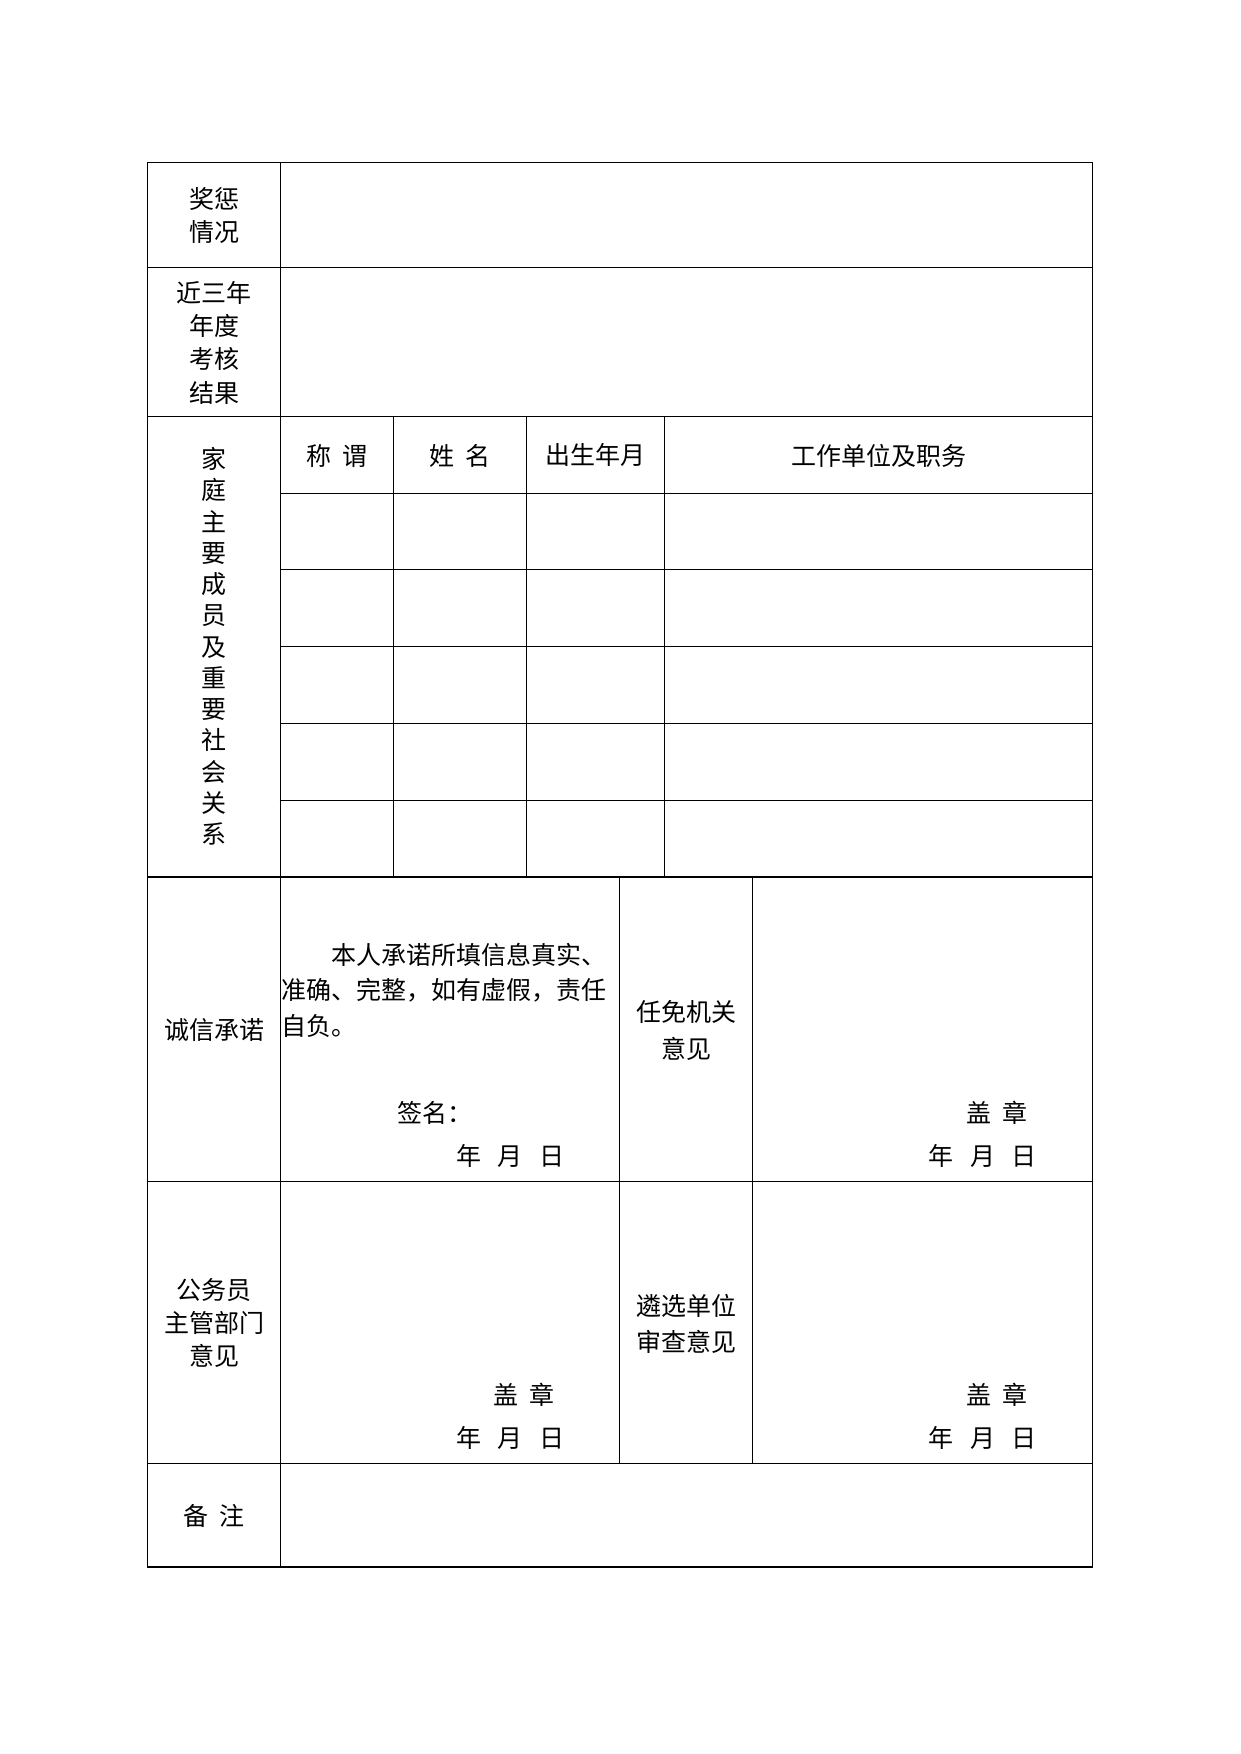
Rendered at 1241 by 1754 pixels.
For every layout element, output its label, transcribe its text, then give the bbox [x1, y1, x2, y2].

table_cell 家 庭 主 要 成 员 及 重 要 社 会 关 系 [148, 417, 280, 876]
table_cell 盖 章 年 月 日 [753, 878, 1092, 1181]
table_cell [394, 494, 526, 569]
table_header [281, 163, 1092, 267]
table_cell [527, 570, 664, 646]
table_cell [281, 268, 1092, 416]
table_cell [665, 801, 1092, 876]
table_cell 出生年月 [527, 417, 664, 493]
table_cell 盖 章 年 月 日 [753, 1182, 1092, 1463]
table_cell [281, 724, 393, 800]
table_cell [665, 647, 1092, 723]
table_cell [527, 494, 664, 569]
table_cell [394, 570, 526, 646]
table_cell [281, 801, 393, 876]
table_cell 本人承诺所填信息真实、准确、完整，如有虚假，责任自负。 签名： 年 月 日 [281, 878, 619, 1181]
table_cell 工作单位及职务 [665, 417, 1092, 493]
table_cell [527, 724, 664, 800]
table_cell [527, 647, 664, 723]
table_header 奖惩 情况 [148, 163, 280, 267]
table_cell [527, 801, 664, 876]
table_cell 遴选单位 审查意见 [620, 1182, 752, 1463]
table_cell [394, 801, 526, 876]
table_cell [394, 647, 526, 723]
table_cell [665, 494, 1092, 569]
table_cell [281, 494, 393, 569]
table_cell 公务员 主管部门 意见 [148, 1182, 280, 1463]
table_cell 称 谓 [281, 417, 393, 493]
table_cell 诚信承诺 [148, 878, 280, 1181]
table_cell [665, 570, 1092, 646]
table_cell [281, 570, 393, 646]
table_cell 近三年 年度 考核 结果 [148, 268, 280, 416]
table_cell 姓 名 [394, 417, 526, 493]
table_cell [281, 647, 393, 723]
table_cell [665, 724, 1092, 800]
table_cell [281, 1464, 1092, 1566]
table_cell [394, 724, 526, 800]
table_cell 备 注 [148, 1464, 280, 1566]
table_cell 盖 章 年 月 日 [281, 1182, 619, 1463]
table_cell 任免机关 意见 [620, 878, 752, 1181]
